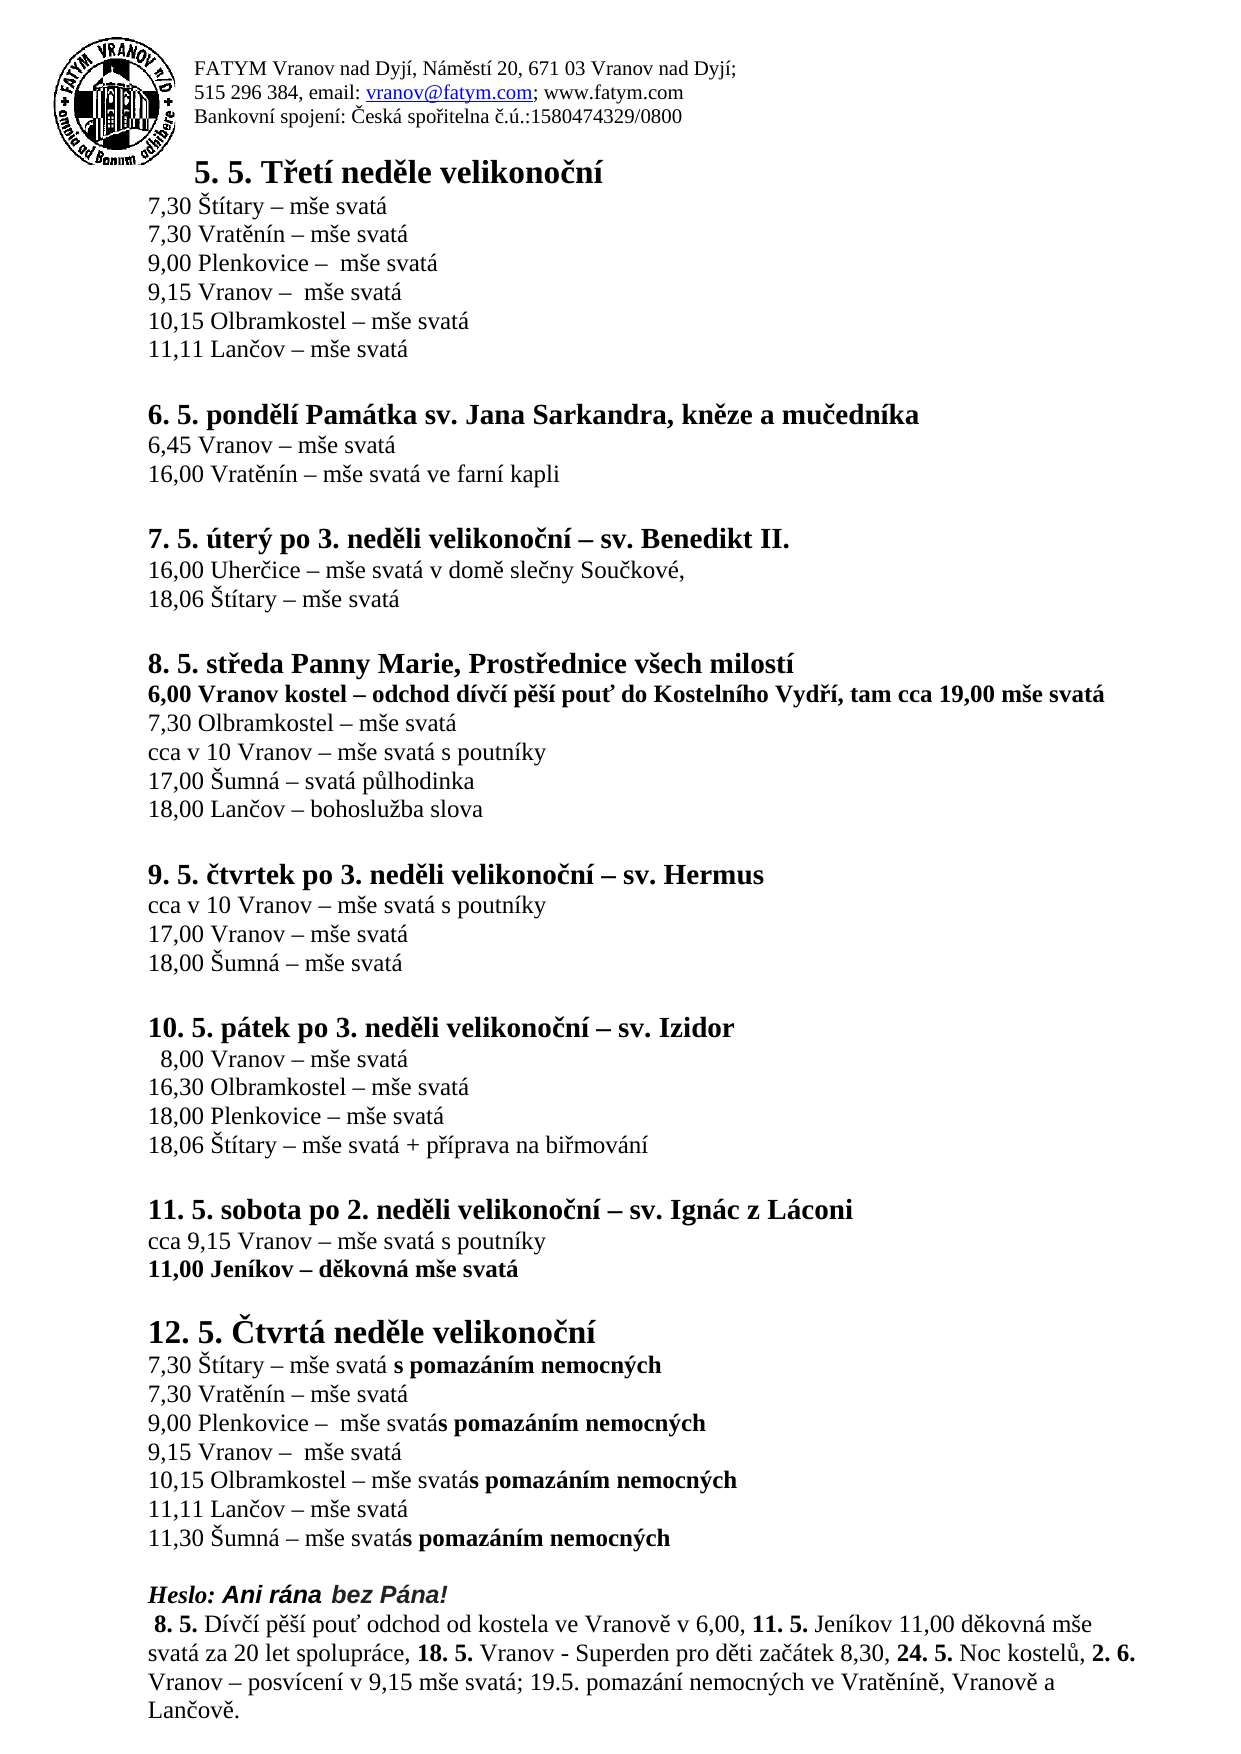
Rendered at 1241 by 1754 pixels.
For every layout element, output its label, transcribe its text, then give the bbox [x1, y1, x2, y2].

text 17,00 Vranov – mše svatá [148, 919, 1144, 948]
text 11,00 Jeníkov – děkovná mše svatá [148, 1254, 1144, 1283]
text 16,30 Olbramkostel – mše svatá [148, 1072, 1144, 1101]
text 7,30 Štítary – mše svatá s pomazáním nemocných [148, 1350, 1144, 1379]
text 9,15 Vranov – mše svatá [148, 1437, 1144, 1465]
text 12. 5. Čtvrtá neděle velikonoční [148, 1312, 1144, 1350]
text 18,06 Štítary – mše svatá [148, 584, 1144, 612]
text 9. 5. čtvrtek po 3. neděli velikonoční – sv. Hermus [148, 857, 1144, 890]
text 16,00 Uherčice – mše svatá v domě slečny Součkové, [148, 555, 1144, 584]
text 7,30 Vratěnín – mše svatá [148, 1379, 1144, 1408]
text 17,00 Šumná – svatá půlhodinka [148, 766, 1144, 794]
text 5. 5. Třetí neděle velikonoční [148, 152, 1144, 191]
text 10,15 Olbramkostel – mše svatás pomazáním nemocných [148, 1465, 1144, 1494]
text 11,11 Lančov – mše svatá [148, 1494, 1144, 1523]
text 6,00 Vranov kostel – odchod dívčí pěší pouť do Kostelního Vydří, tam cca 19,00 mše svatá [148, 679, 1144, 708]
picture [53, 37, 175, 163]
text 6,45 Vranov – mše svatá [148, 430, 1144, 459]
text 6. 5. pondělí Památka sv. Jana Sarkandra, kněze a mučedníka [148, 397, 1144, 430]
text 7. 5. úterý po 3. neděli velikonoční – sv. Benedikt II. [148, 521, 1144, 555]
text 18,00 Lančov – bohoslužba slova [148, 794, 1144, 823]
text 8. 5. Dívčí pěší pouť odchod od kostela ve Vranově v 6,00, 11. 5. Jeníkov 11,00 děkovná mše svatá za 20 let spolupráce, 18. 5. Vranov - Superden pro děti začátek 8,30, 24. 5. Noc kostelů, 2. 6. Vranov – posvícení v 9,15 mše svatá; 19.5. pomazání nemocných ve Vratěníně, Vranově a Lančově. [148, 1609, 1144, 1724]
text 9,00 Plenkovice – mše svatás pomazáním nemocných [148, 1408, 1144, 1437]
text FATYM Vranov nad Dyjí, Náměstí 20, 671 03 Vranov nad Dyjí; [175, 56, 1144, 80]
text 7,30 Olbramkostel – mše svatá [148, 708, 1144, 737]
text 18,00 Šumná – mše svatá [148, 948, 1144, 977]
text cca v 10 Vranov – mše svatá s poutníky [148, 890, 1144, 919]
text 16,00 Vratěnín – mše svatá ve farní kapli [148, 459, 1144, 488]
text 515 296 384, email: vranov@fatym.com; www.fatym.com [175, 80, 1144, 104]
text 7,30 Štítary – mše svatá [148, 191, 1144, 219]
text 9,15 Vranov – mše svatá [148, 277, 1144, 306]
text 11,30 Šumná – mše svatás pomazáním nemocných [148, 1523, 1144, 1552]
text 18,06 Štítary – mše svatá + příprava na biřmování [148, 1130, 1144, 1159]
text cca v 10 Vranov – mše svatá s poutníky [148, 737, 1144, 766]
text 8,00 Vranov – mše svatá [148, 1044, 1144, 1072]
text 9,00 Plenkovice – mše svatá [148, 248, 1144, 277]
text Bankovní spojení: Česká spořitelna č.ú.:1580474329/0800 [175, 104, 1144, 128]
text 7,30 Vratěnín – mše svatá [148, 219, 1144, 248]
text 10,15 Olbramkostel – mše svatá [148, 306, 1144, 334]
text 11,11 Lančov – mše svatá [148, 334, 1144, 363]
text 11. 5. sobota po 2. neděli velikonoční – sv. Ignác z Láconi [148, 1192, 1144, 1226]
text cca 9,15 Vranov – mše svatá s poutníky [148, 1226, 1144, 1254]
text Heslo: Ani rána bez Pána! [148, 1580, 1144, 1609]
text 8. 5. středa Panny Marie, Prostřednice všech milostí [148, 646, 1144, 679]
text 18,00 Plenkovice – mše svatá [148, 1101, 1144, 1130]
text 10. 5. pátek po 3. neděli velikonoční – sv. Izidor [148, 1010, 1144, 1044]
